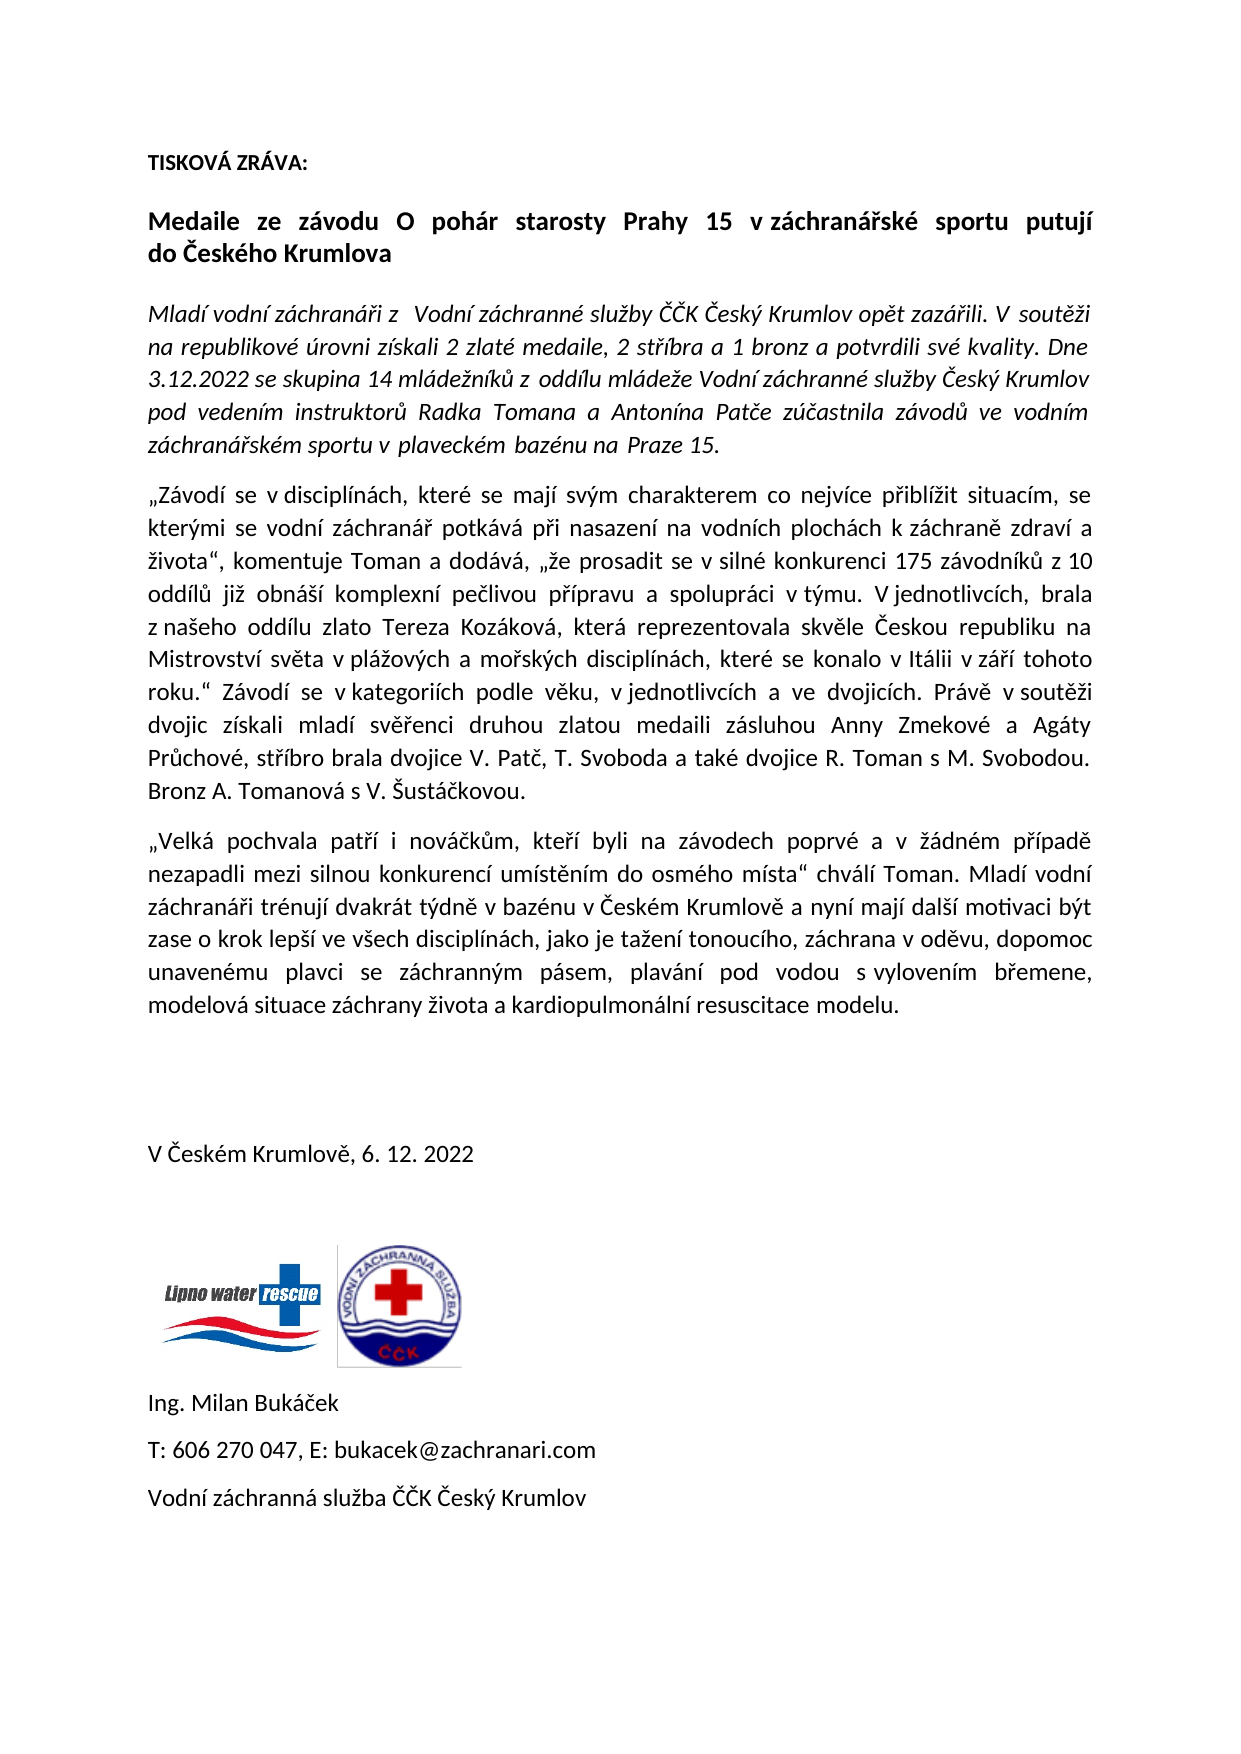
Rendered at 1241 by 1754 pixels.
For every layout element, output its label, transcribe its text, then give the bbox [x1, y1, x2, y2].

text V Českém Krumlově, 6. 12. 2022 [148, 1138, 1093, 1169]
text Ing. Milan Bukáček [148, 1387, 1093, 1418]
text „Velká pochvala patří i nováčkům, kteří byli na závodech poprvé a v žádném případě nezapadli mezi silnou konkurencí umístěním do osmého místa“ chválí Toman. Mladí vodní záchranáři trénují dvakrát týdně v bazénu v Českém Krumlově a nyní mají další motivaci být zase o krok lepší ve všech disciplínách, jako je tažení tonoucího, záchrana v oděvu, dopomoc unavenému plavci se záchranným pásem, plavání pod vodou s vylovením břemene, modelová situace záchrany života a kardiopulmonální resuscitace modelu. [148, 825, 1093, 1020]
text „Závodí se v disciplínách, které se mají svým charakterem co nejvíce přiblížit situacím, se kterými se vodní záchranář potkává při nasazení na vodních plochách k záchraně zdraví a života“, komentuje Toman a dodává, „že prosadit se v silné konkurenci 175 závodníků z 10 oddílů již obnáší komplexní pečlivou přípravu a spolupráci v týmu. V jednotlivcích, brala z našeho oddílu zlato Tereza Kozáková, která reprezentovala skvěle Českou republiku na Mistrovství světa v plážových a mořských disciplínách, které se konalo v Itálii v září tohoto roku.“ Závodí se v kategoriích podle věku, v jednotlivcích a ve dvojicích. Právě v soutěži dvojic získali mladí svěřenci druhou zlatou medaili zásluhou Anny Zmekové a Agáty Průchové, stříbro brala dvojice V. Patč, T. Svoboda a také dvojice R. Toman s M. Svobodou. Bronz A. Tomanová s V. Šustáčkovou. [148, 479, 1093, 806]
text Mladí vodní záchranáři z Vodní záchranné služby ČČK Český Krumlov opět zazářili. V soutěži na republikové úrovni získali 2 zlaté medaile, 2 stříbra a 1 bronz a potvrdili své kvality. Dne 3.12.2022 se skupina 14 mládežníků z oddílu mládeže Vodní záchranné služby Český Krumlov pod vedením instruktorů Radka Tomana a Antonína Patče zúčastnila závodů ve vodním záchranářském sportu v plaveckém bazénu na Praze 15. [148, 298, 1093, 460]
text T: 606 270 047, E: bukacek@zachranari.com [148, 1435, 1093, 1465]
picture [147, 1245, 462, 1369]
text Medaile ze závodu O pohár starosty Prahy 15 v záchranářské sportu putují do Českého Krumlova [148, 204, 1093, 270]
text Vodní záchranná služba ČČK Český Krumlov [148, 1482, 1093, 1512]
text TISKOVÁ ZRÁVA: [148, 148, 1093, 176]
